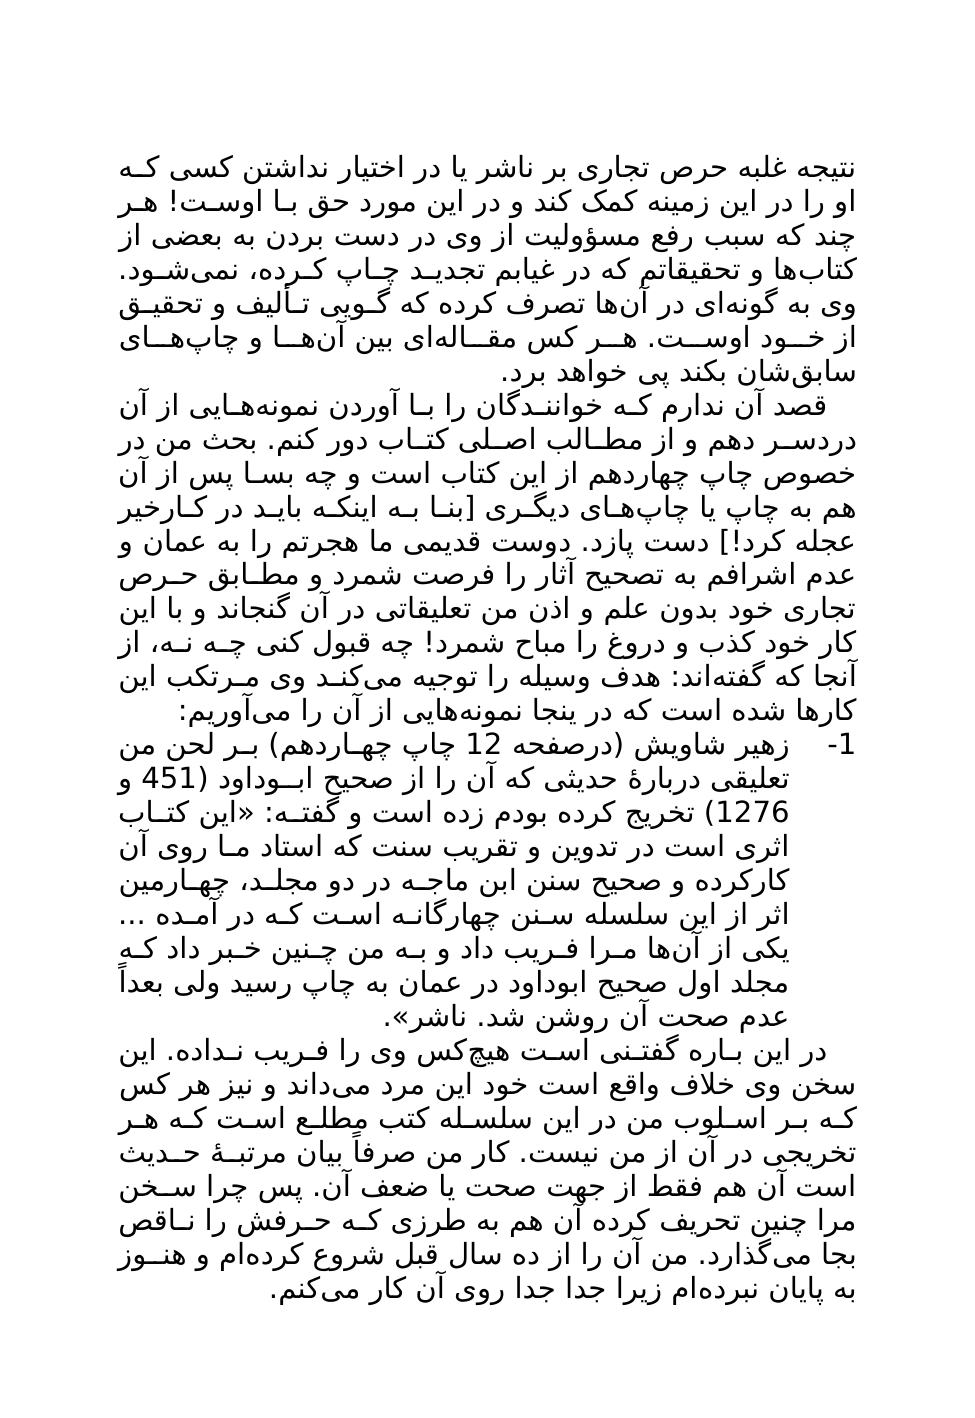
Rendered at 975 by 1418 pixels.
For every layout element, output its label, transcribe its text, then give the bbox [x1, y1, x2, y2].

text در این باره گفتنی است هیچ‌کس وی را فریب نداده. این سخن وی خلاف واقع است خود این مرد می‌داند و نیز هر کس که بر اسلوب من در این سلسله کتب مطلع است که هر تخریجی در آن از من نیست. کار من صرفاً بیان مرتبۀ حدیث است آن هم فقط از جهت صحت یا ضعف آن. پس چرا سخن مرا چنین تحریف کرده آن هم به طرزی که حرفش را ناقص بجا می‌گذارد. من آن را از ده سال قبل شروع کرده‌ام و هنوز به پایان نبرده‌ام زیرا جدا جدا روی آن کار می‌کنم. [118, 1033, 857, 1305]
text قصد آن ندارم که خوانندگان را با آوردن نمونه‌هایی از آن دردسر دهم و از مطالب اصلی کتاب دور کنم. بحث من در خصوص چاپ چهاردهم از این کتاب است و چه بسا پس از آن هم به چاپ یا چاپ‌های دیگری [بنا به اینکه باید در کارخیر عجله کرد!] دست پازد. دوست قدیمی ما هجرتم را به عمان و عدم اشرافم به تصحیح آثار را فرصت شمرد و مطابق حرص تجاری خود بدون علم و اذن من تعلیقاتی در آن گنجاند و با این کار خود کذب و دروغ را مباح شمرد! چه قبول کنی چه نه، از آنجا که گفته‌اند: هدف وسیله را توجیه می‌کند وی مرتکب این کارها شده است که در ینجا نمونه‌هایی از آن را می‌آوریم: [118, 388, 857, 728]
list زهیر شاویش (درصفحه 12 چاپ چهاردهم) بر لحن من تعلیقی دربارۀ حدیثی که آن را از صحیح ابوداود (451 و 1276) تخریج کرده بودم زده است و گفته: «این کتاب اثری است در تدوین و تقریب سنت که استاد ما روی آن کارکرده و صحیح سنن ابن ماجه در دو مجلد، چهارمین اثر از این سلسله سنن چهارگانه است که در آمده ... یکی از آن‌ها مرا فریب داد و به من چنین خبر داد که مجلد اول صحیح ابوداود در عمان به چاپ رسید ولی بعداً عدم صحت آن روشن شد. ناشر». [118, 728, 827, 1033]
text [118, 150, 857, 388]
